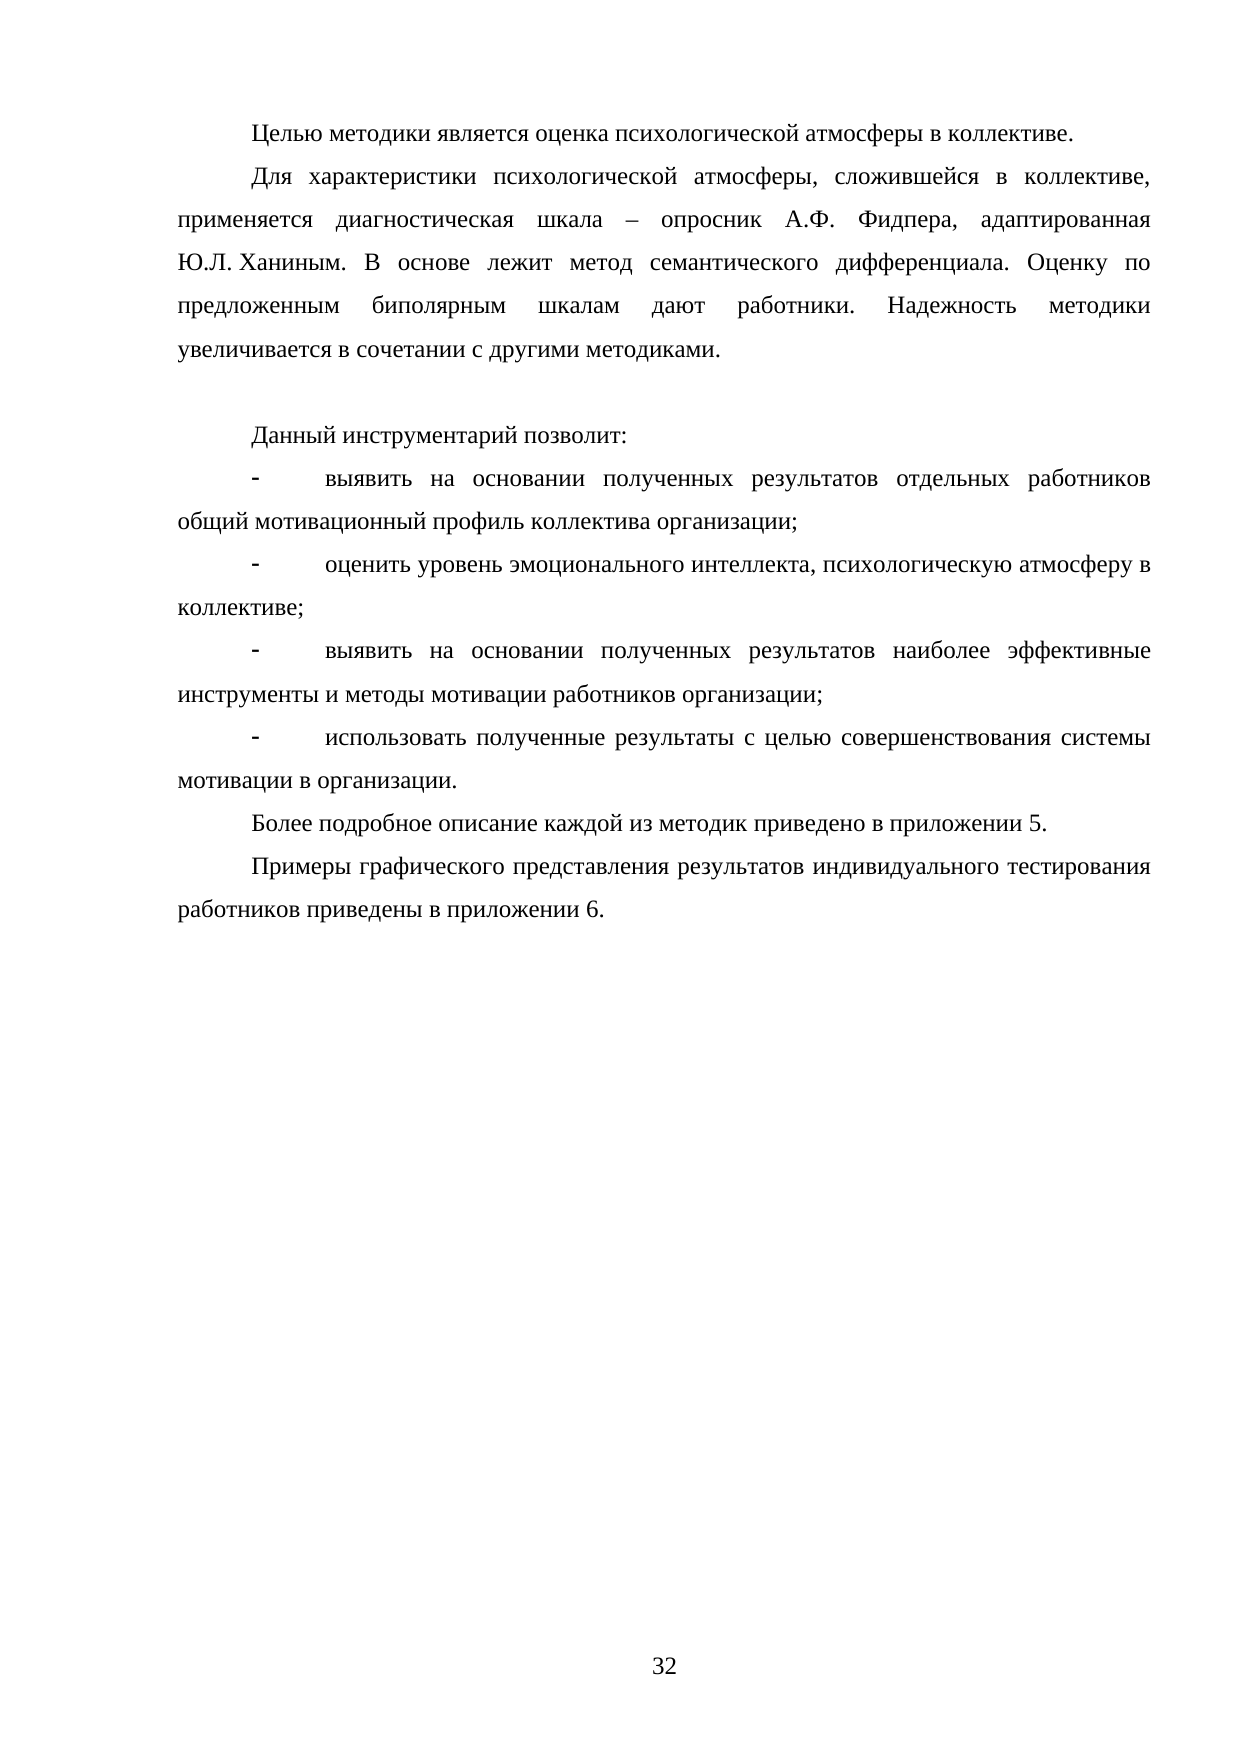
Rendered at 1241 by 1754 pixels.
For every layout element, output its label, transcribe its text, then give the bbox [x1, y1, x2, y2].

text Более подробное описание каждой из методик приведено в приложении 5. [177, 808, 1152, 837]
text Данный инструментарий позволит: [177, 420, 1152, 449]
list выявить на основании полученных результатов наиболее эффективные инструменты и методы мотивации работников организации; [177, 636, 1152, 707]
list использовать полученные результаты с целью совершенствования системы мотивации в организации. [177, 722, 1152, 794]
text Для характеристики психологической атмосферы, сложившейся в коллективе, применяется диагностическая шкала – опросник А.Ф. Фидпера, адаптированная Ю.Л. Ханиным. В основе лежит метод семантического дифференциала. Оценку по предложенным биполярным шкалам дают работники. Надежность методики увеличивается в сочетании с другими методиками. [177, 161, 1152, 362]
list оценить уровень эмоционального интеллекта, психологическую атмосферу в коллективе; [177, 549, 1152, 621]
text Примеры графического представления результатов индивидуального тестирования работников приведены в приложении 6. [177, 851, 1152, 923]
text Целью методики является оценка психологической атмосферы в коллективе. [177, 118, 1152, 147]
list выявить на основании полученных результатов отдельных работников общий мотивационный профиль коллектива организации; [177, 463, 1152, 535]
